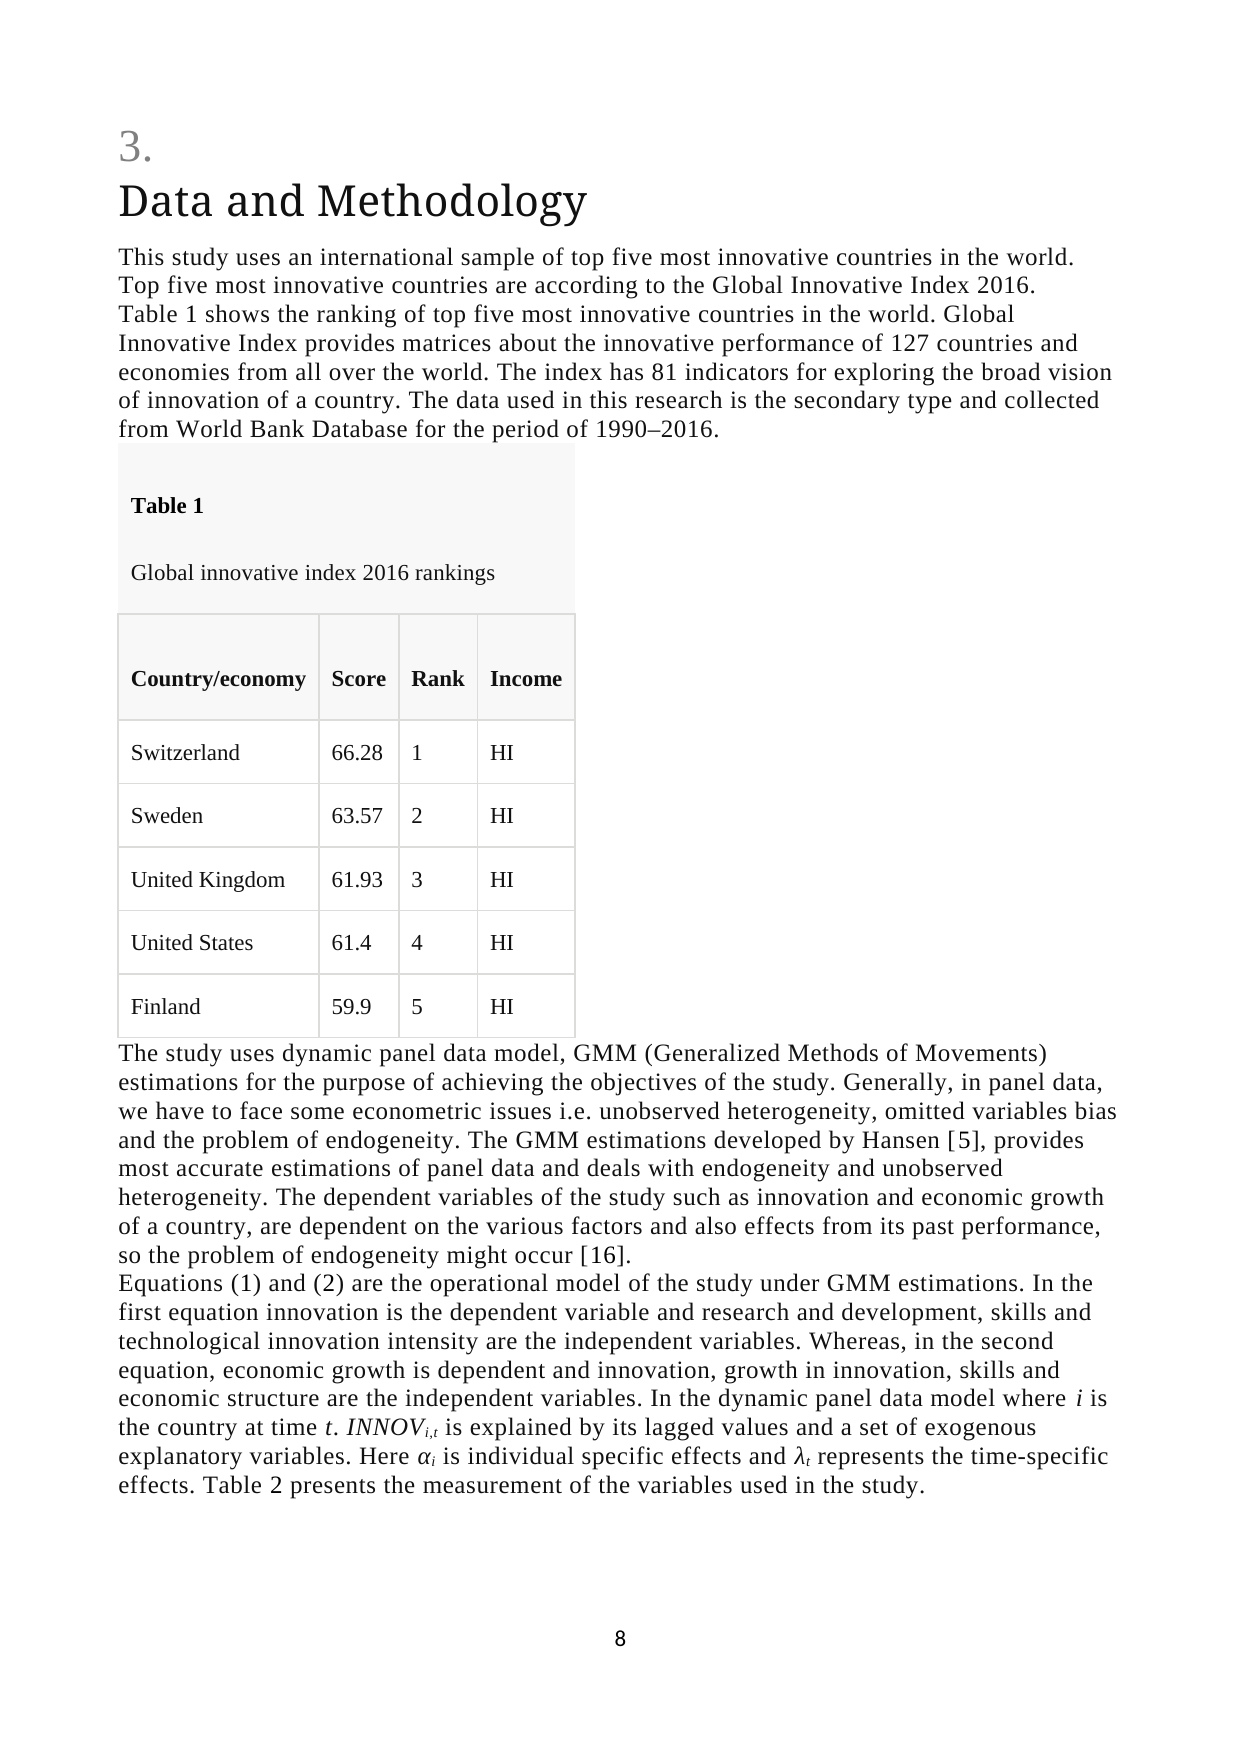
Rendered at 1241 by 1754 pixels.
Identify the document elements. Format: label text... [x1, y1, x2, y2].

table_cell Rank [400, 615, 477, 719]
text Data and Methodology [118, 171, 1122, 229]
table_cell Income [478, 615, 574, 719]
table_cell Sweden [119, 784, 318, 846]
table_cell 3 [400, 848, 477, 910]
table_cell 63.57 [320, 784, 398, 846]
table_cell 61.93 [320, 848, 398, 910]
table_cell HI [478, 975, 574, 1037]
table_cell HI [478, 848, 574, 910]
text The study uses dynamic panel data model, GMM (Generalized Methods of Movements) estimations for the purpose of achieving the objectives of the study. Generally, in panel data, we have to face some econometric issues i.e. unobserved heterogeneity, omitted variables bias and the problem of endogeneity. The GMM estimations developed by Hansen [5], provides most accurate estimations of panel data and deals with endogeneity and unobserved heterogeneity. The dependent variables of the study such as innovation and economic growth of a country, are dependent on the various factors and also effects from its past performance, so the problem of endogeneity might occur [16]. [118, 1038, 1122, 1268]
table_cell Switzerland [119, 721, 318, 783]
table_cell Finland [119, 975, 318, 1037]
table_cell HI [478, 911, 574, 973]
table_cell United States [119, 911, 318, 973]
table_cell 61.4 [320, 911, 398, 973]
table_cell HI [478, 784, 574, 846]
table_cell 4 [400, 911, 477, 973]
table_cell Country/economy [119, 615, 318, 719]
text Equations (1) and (2) are the operational model of the study under GMM estimations. In the first equation innovation is the dependent variable and research and development, skills and technological innovation intensity are the independent variables. Whereas, in the second equation, economic growth is dependent and innovation, growth in innovation, skills and economic structure are the independent variables. In the dynamic panel data model where i is the country at time t. INNOVi,t is explained by its lagged values and a set of exogenous explanatory variables. Here αi is individual specific effects and λt represents the time-specific effects. Table 2 presents the measurement of the variables used in the study. [118, 1268, 1122, 1498]
table_cell HI [478, 721, 574, 783]
table_cell 59.9 [320, 975, 398, 1037]
table_cell 5 [400, 975, 477, 1037]
table_cell 2 [400, 784, 477, 846]
table_cell 66.28 [320, 721, 398, 783]
table_header Table 1 Global innovative index 2016 rankings [118, 443, 575, 613]
table_cell United Kingdom [119, 848, 318, 910]
table_cell 1 [400, 721, 477, 783]
text This study uses an international sample of top five most innovative countries in the world. Top five most innovative countries are according to the Global Innovative Index 2016. Table 1 shows the ranking of top five most innovative countries in the world. Global Innovative Index provides matrices about the innovative performance of 127 countries and economies from all over the world. The index has 81 indicators for exploring the broad vision of innovation of a country. The data used in this research is the secondary type and collected from World Bank Database for the period of 1990–2016. [118, 242, 1122, 443]
text 3. [118, 118, 1122, 171]
table_cell Score [320, 615, 398, 719]
